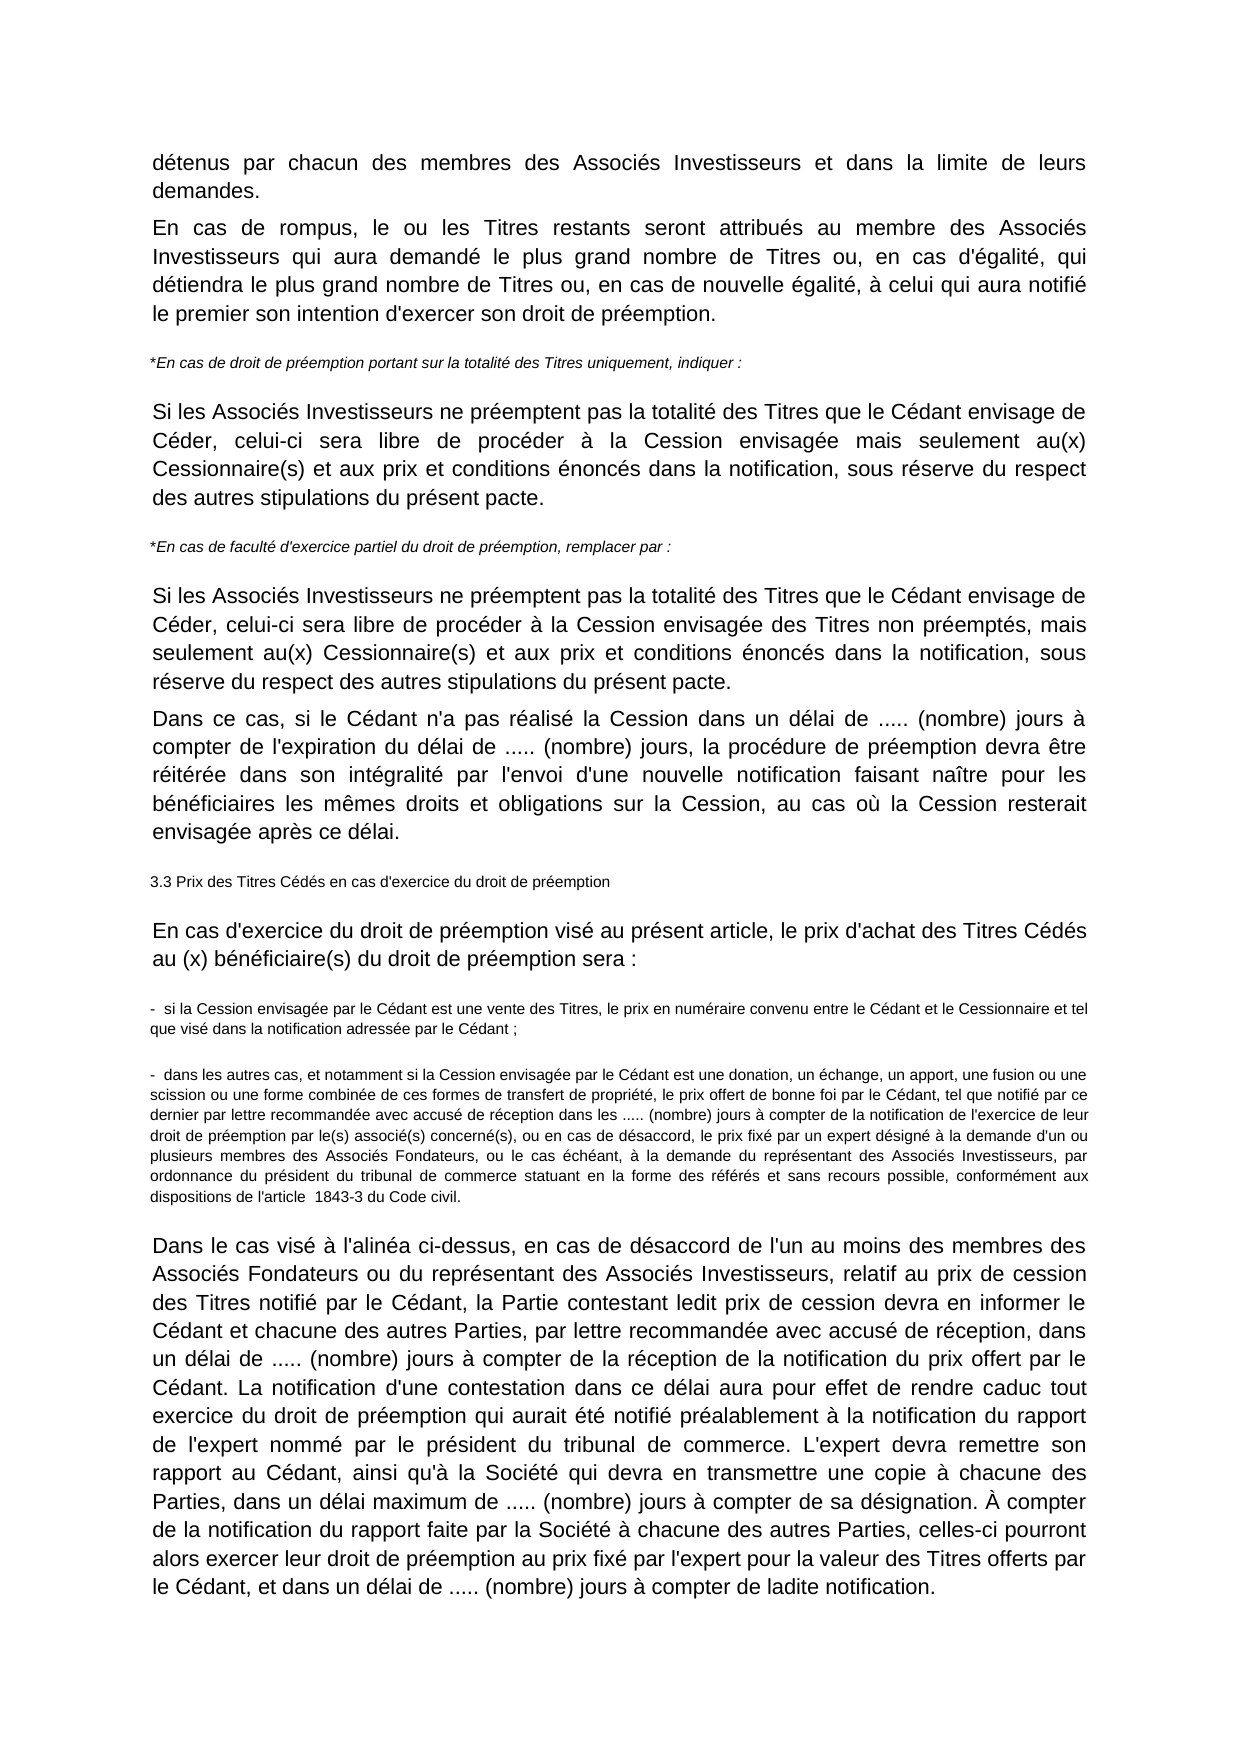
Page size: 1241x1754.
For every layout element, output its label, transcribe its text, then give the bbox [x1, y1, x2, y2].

text En cas d'exercice du droit de préemption visé au présent article, le prix d'achat des Titres Cédés au (x) bénéficiaire(s) du droit de préemption sera : [152, 918, 1088, 972]
text - si la Cession envisagée par le Cédant est une vente des Titres, le prix en numéraire convenu entre le Cédant et le Cessionnaire et tel que visé dans la notification adressée par le Cédant ; [150, 1000, 1090, 1038]
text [152, 150, 1088, 204]
text - dans les autres cas, et notamment si la Cession envisagée par le Cédant est une donation, un échange, un apport, une fusion ou une scission ou une forme combinée de ces formes de transfert de propriété, le prix offert de bonne foi par le Cédant, tel que notifié par ce dernier par lettre recommandée avec accusé de réception dans les ..... (nombre) jours à compter de la notification de l'exercice de leur droit de préemption par le(s) associé(s) concerné(s), ou en cas de désaccord, le prix fixé par un expert désigné à la demande d'un ou plusieurs membres des Associés Fondateurs, ou le cas échéant, à la demande du représentant des Associés Investisseurs, par ordonnance du président du tribunal de commerce statuant en la forme des référés et sans recours possible, conformément aux dispositions de l'article 1843-3 du Code civil. [150, 1065, 1090, 1205]
text En cas de rompus, le ou les Titres restants seront attribués au membre des Associés Investisseurs qui aura demandé le plus grand nombre de Titres ou, en cas d'égalité, qui détiendra le plus grand nombre de Titres ou, en cas de nouvelle égalité, à celui qui aura notifié le premier son intention d'exercer son droit de préemption. [152, 215, 1088, 326]
text *En cas de faculté d'exercice partiel du droit de préemption, remplacer par : [150, 538, 1090, 556]
text Si les Associés Investisseurs ne préemptent pas la totalité des Titres que le Cédant envisage de Céder, celui-ci sera libre de procéder à la Cession envisagée des Titres non préemptés, mais seulement au(x) Cessionnaire(s) et aux prix et conditions énoncés dans la notification, sous réserve du respect des autres stipulations du présent pacte. [152, 583, 1088, 694]
text Dans le cas visé à l'alinéa ci-dessus, en cas de désaccord de l'un au moins des membres des Associés Fondateurs ou du représentant des Associés Investisseurs, relatif au prix de cession des Titres notifié par le Cédant, la Partie contestant ledit prix de cession devra en informer le Cédant et chacune des autres Parties, par lettre recommandée avec accusé de réception, dans un délai de ..... (nombre) jours à compter de la réception de la notification du prix offert par le Cédant. La notification d'une contestation dans ce délai aura pour effet de rendre caduc tout exercice du droit de préemption qui aurait été notifié préalablement à la notification du rapport de l'expert nommé par le président du tribunal de commerce. L'expert devra remettre son rapport au Cédant, ainsi qu'à la Société qui devra en transmettre une copie à chacune des Parties, dans un délai maximum de ..... (nombre) jours à compter de sa désignation. À compter de la notification du rapport faite par la Société à chacune des autres Parties, celles-ci pourront alors exercer leur droit de préemption au prix fixé par l'expert pour la valeur des Titres offerts par le Cédant, et dans un délai de ..... (nombre) jours à compter de ladite notification. [152, 1233, 1088, 1599]
text *En cas de droit de préemption portant sur la totalité des Titres uniquement, indiquer : [150, 354, 1090, 372]
text 3.3 Prix des Titres Cédés en cas d'exercice du droit de préemption [150, 873, 1090, 891]
text Dans ce cas, si le Cédant n'a pas réalisé la Cession dans un délai de ..... (nombre) jours à compter de l'expiration du délai de ..... (nombre) jours, la procédure de préemption devra être réitérée dans son intégralité par l'envoi d'une nouvelle notification faisant naître pour les bénéficiaires les mêmes droits et obligations sur la Cession, au cas où la Cession resterait envisagée après ce délai. [152, 705, 1088, 844]
text Si les Associés Investisseurs ne préemptent pas la totalité des Titres que le Cédant envisage de Céder, celui-ci sera libre de procéder à la Cession envisagée mais seulement au(x) Cessionnaire(s) et aux prix et conditions énoncés dans la notification, sous réserve du respect des autres stipulations du présent pacte. [152, 399, 1088, 510]
